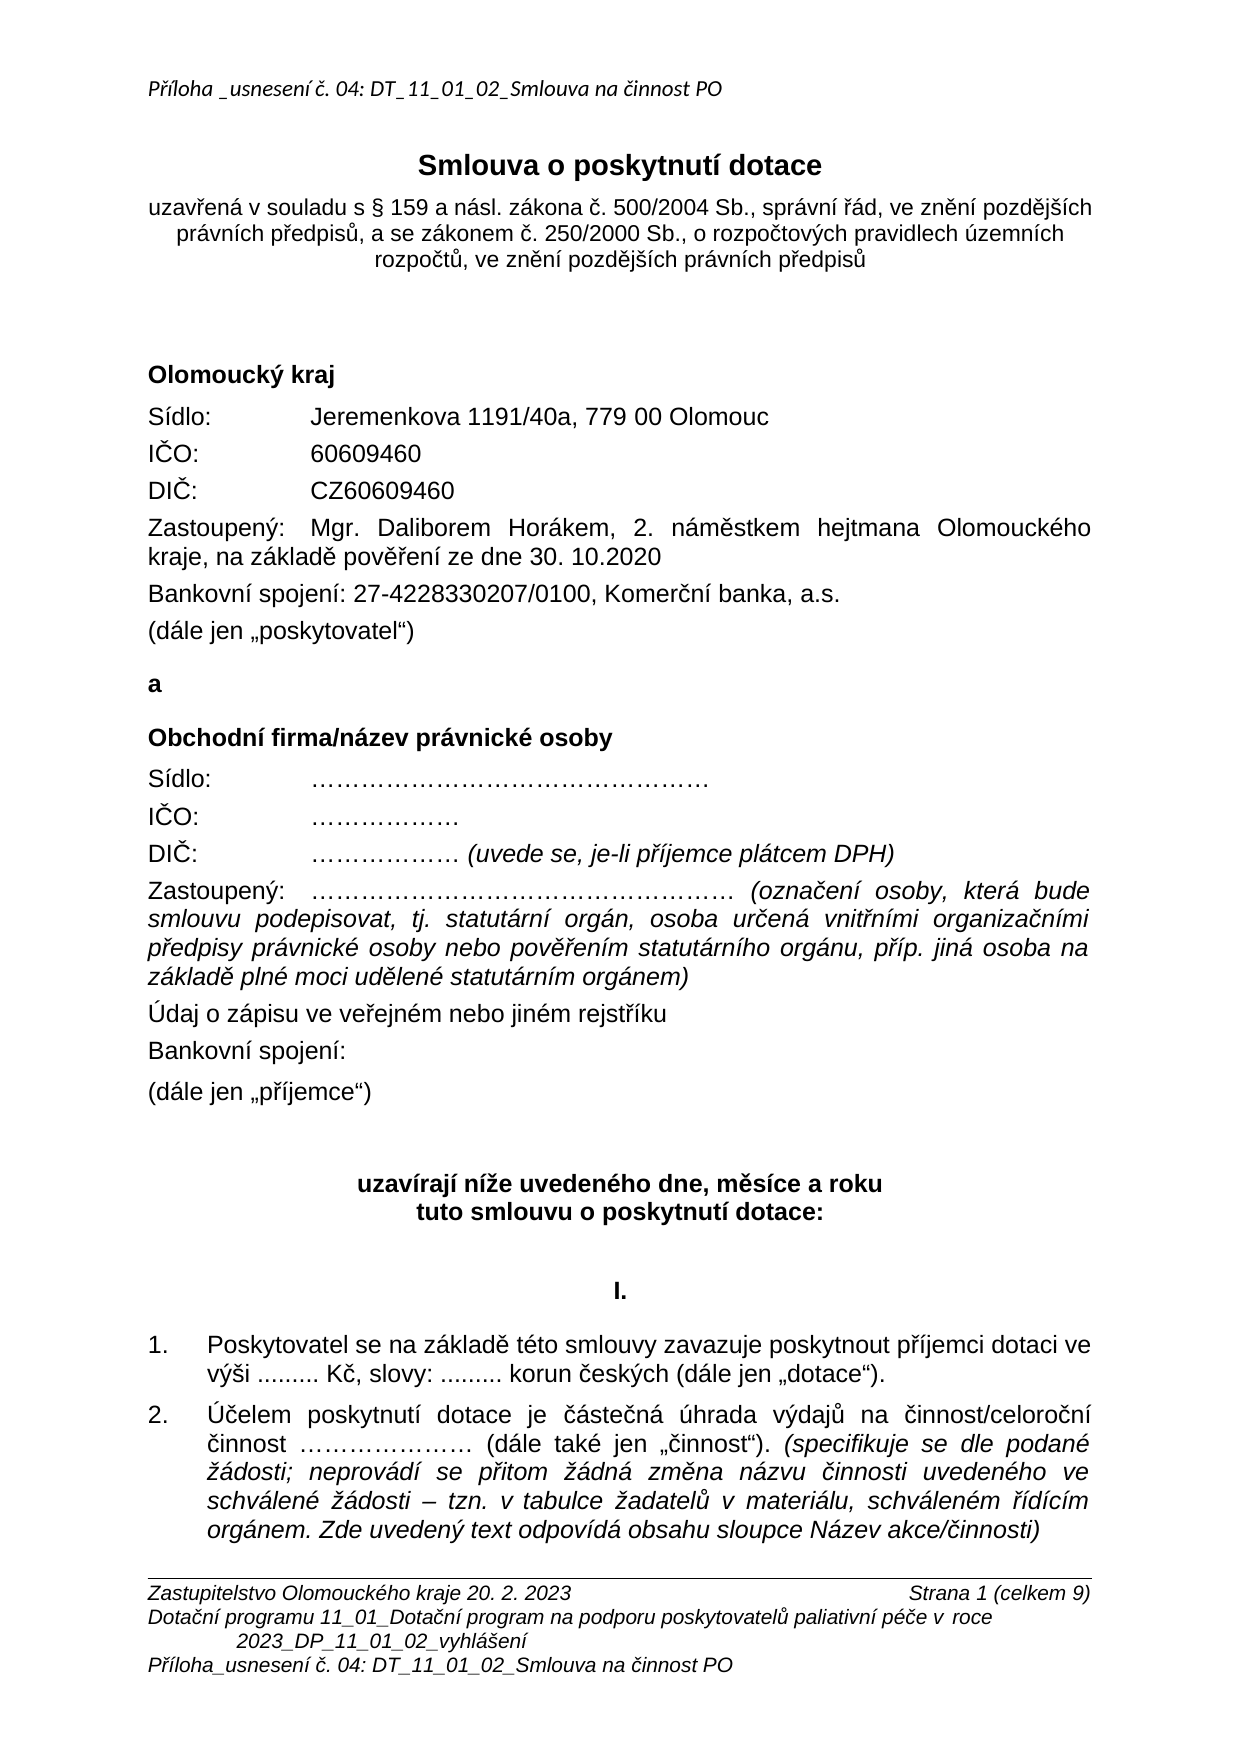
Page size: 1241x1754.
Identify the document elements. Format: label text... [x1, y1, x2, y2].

list Účelem poskytnutí dotace je částečná úhrada výdajů na činnost/celoroční činnost ………………… (dále také jen „činnost“). (specifikuje se dle podané žádosti; neprovádí se přitom žádná změna názvu činnosti uvedeného ve schválené žádosti – tzn. v tabulce žadatelů v materiálu, schváleném řídícím orgánem. Zde uvedený text odpovídá obsahu sloupce Název akce/činnosti) [148, 1400, 1092, 1544]
text DIČ: CZ60609460 [148, 476, 1092, 504]
text Sídlo: Jeremenkova 1191/40a, 779 00 Olomouc [148, 402, 1092, 430]
text (dále jen „příjemce“) [148, 1077, 1092, 1106]
text I. [148, 1276, 1092, 1305]
text Bankovní spojení: [148, 1036, 1092, 1065]
text Sídlo: ………………………………………… [148, 764, 1092, 793]
text IČO: ……………… [148, 802, 1092, 830]
text Zastoupený: …………………………………………… (označení osoby, která bude smlouvu podepisovat, tj. statutární orgán, osoba určená vnitřními organizačními předpisy právnické osoby nebo pověřením statutárního orgánu, příp. jiná osoba na základě plné moci udělené statutárním orgánem) [148, 876, 1092, 991]
text Údaj o zápisu ve veřejném nebo jiném rejstříku [148, 999, 1092, 1028]
text DIČ: ……………… (uvede se, je-li příjemce plátcem DPH) [148, 839, 1092, 867]
text uzavírají níže uvedeného dne, měsíce a roku tuto smlouvu o poskytnutí dotace: [148, 1169, 1092, 1226]
text Obchodní firma/název právnické osoby [148, 723, 1092, 752]
text Olomoucký kraj [148, 360, 1092, 389]
text (dále jen „poskytovatel“) [148, 616, 1092, 644]
text Zastoupený: Mgr. Daliborem Horákem, 2. náměstkem hejtmana Olomouckého kraje, na základě pověření ze dne 30. 10.2020 [148, 513, 1092, 570]
list Poskytovatel se na základě této smlouvy zavazuje poskytnout příjemci dotaci ve výši ......... Kč, slovy: ......... korun českých (dále jen „dotace“). [148, 1330, 1092, 1387]
text Smlouva o poskytnutí dotace [148, 148, 1092, 181]
text Bankovní spojení: 27-4228330207/0100, Komerční banka, a.s. [148, 579, 1092, 607]
text uzavřená v souladu s § 159 a násl. zákona č. 500/2004 Sb., správní řád, ve znění pozdějších právních předpisů, a se zákonem č. 250/2000 Sb., o rozpočtových pravidlech územních rozpočtů, ve znění pozdějších právních předpisů [148, 194, 1092, 273]
text a [148, 669, 1092, 698]
text IČO: 60609460 [148, 439, 1092, 467]
